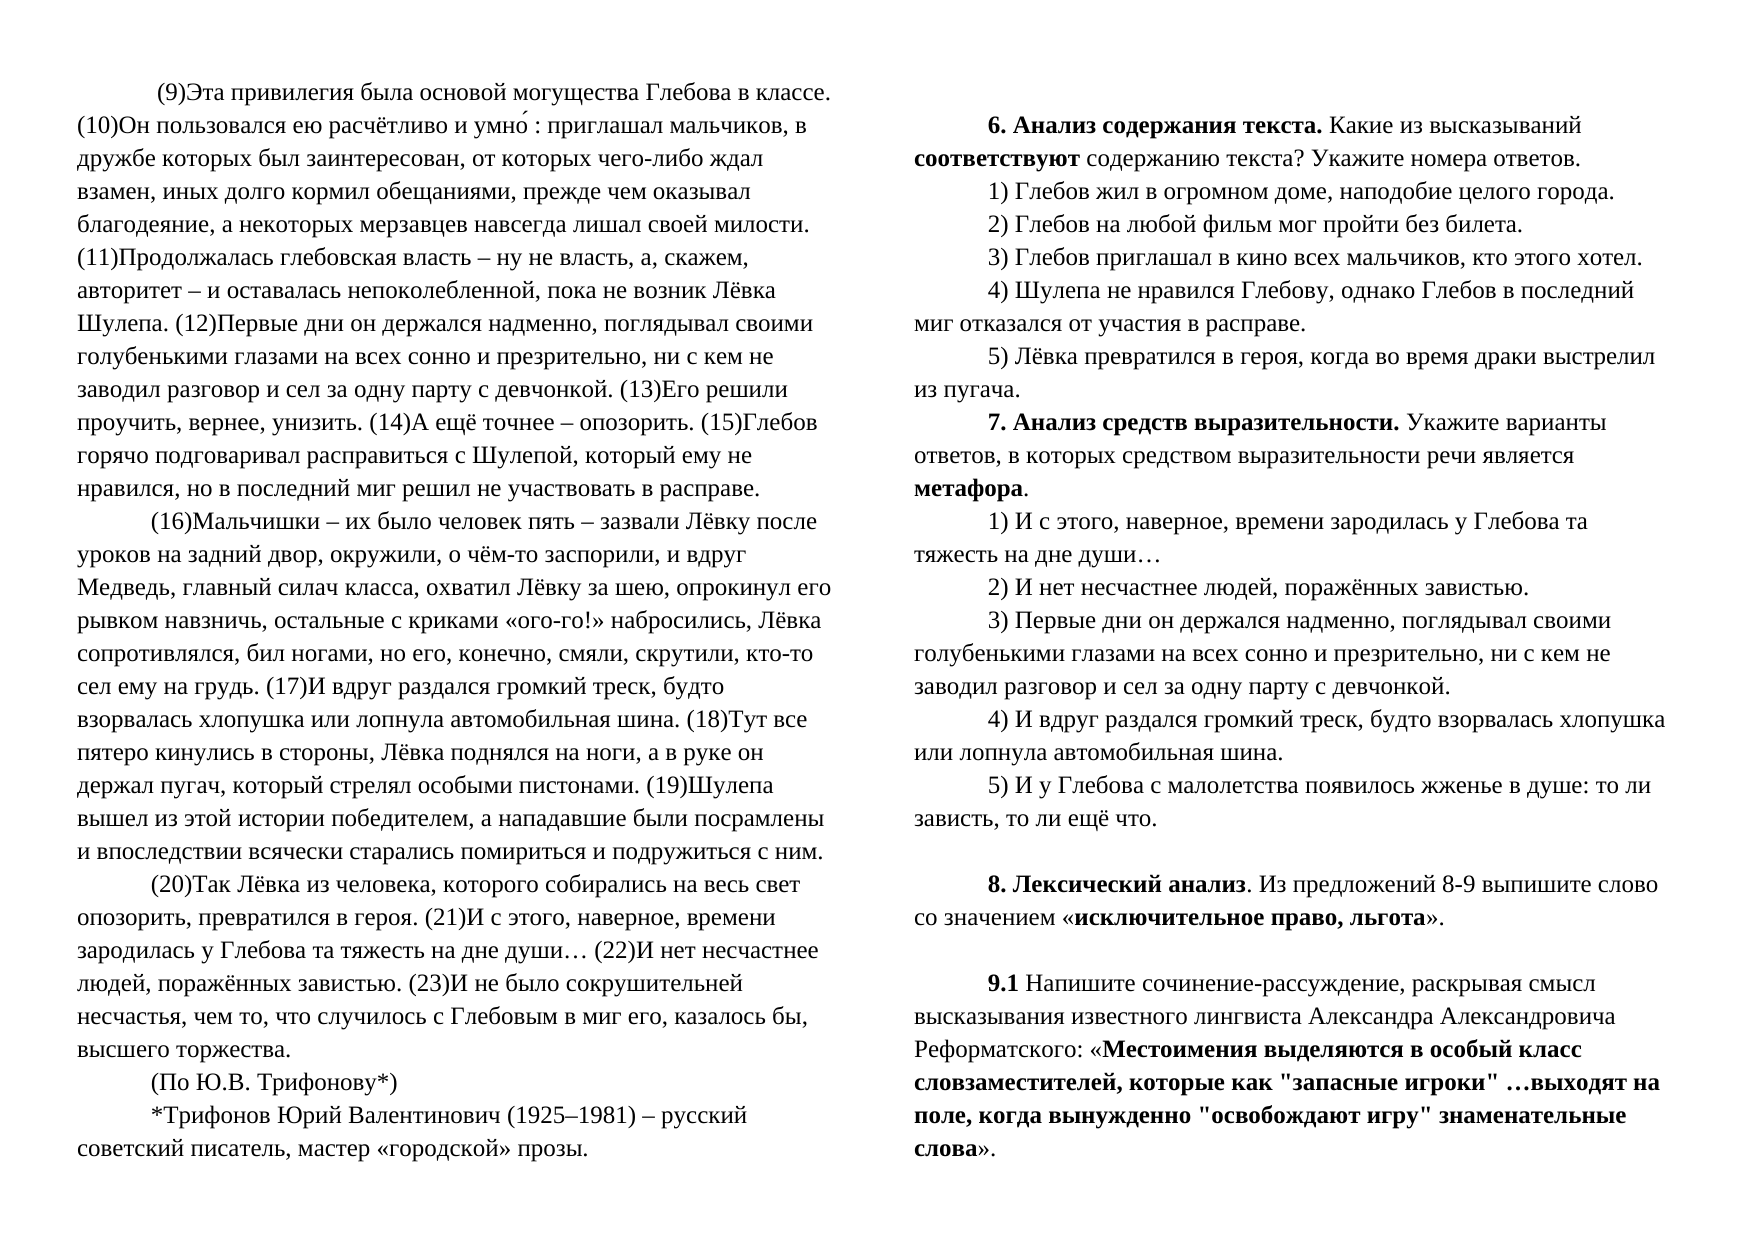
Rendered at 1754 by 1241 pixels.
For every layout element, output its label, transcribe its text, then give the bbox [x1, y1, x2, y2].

text 5) Лёвка превратился в героя, когда во время драки выстрелил из пугача. [914, 341, 1677, 403]
text 5) И у Глебова с малолетства появилось жженье в душе: то ли зависть, то ли ещё что. [914, 770, 1677, 832]
text 9.1 Напишите сочинение-рассуждение, раскрывая смысл высказывания известного лингвиста Александра Александровича Реформатского: «Местоимения выделяются в особый класс словзаместителей, которые как "запасные игроки" …выходят на поле, когда вынужденно "освобождают игру" знаменательные слова». [914, 968, 1677, 1162]
text 4) Шулепа не нравился Глебову, однако Глебов в последний миг отказался от участия в расправе. [914, 275, 1677, 337]
text 2) Глебов на любой фильм мог пройти без билета. [914, 209, 1677, 238]
text 2) И нет несчастнее людей, поражённых завистью. [914, 572, 1677, 601]
text 8. Лексический анализ. Из предложений 8-9 выпишите слово со значением «исключительное право, льгота». [914, 869, 1677, 931]
text *Трифонов Юрий Валентинович (1925–1981) – русский советский писатель, мастер «городской» прозы. [77, 1100, 840, 1162]
text (9)Эта привилегия была основой могущества Глебова в классе. (10)Он пользовался ею расчётливо и умно́ : приглашал мальчиков, в дружбе которых был заинтересован, от которых чего-либо ждал взамен, иных долго кормил обещаниями, прежде чем оказывал благодеяние, а некоторых мерзавцев навсегда лишал своей милости. (11)Продолжалась глебовская власть – ну не власть, а, скажем, авторитет – и оставалась непоколебленной, пока не возник Лёвка Шулепа. (12)Первые дни он держался надменно, поглядывал своими голубенькими глазами на всех сонно и презрительно, ни с кем не заводил разговор и сел за одну парту с девчонкой. (13)Его решили проучить, вернее, унизить. (14)А ещё точнее – опозорить. (15)Глебов горячо подговаривал расправиться с Шулепой, который ему не нравился, но в последний миг решил не участвовать в расправе. [77, 77, 840, 502]
text (20)Так Лёвка из человека, которого собирались на весь свет опозорить, превратился в героя. (21)И с этого, наверное, времени зародилась у Глебова та тяжесть на дне души… (22)И нет несчастнее людей, поражённых завистью. (23)И не было сокрушительней несчастья, чем то, что случилось с Глебовым в миг его, казалось бы, высшего торжества. [77, 869, 840, 1063]
text 3) Глебов приглашал в кино всех мальчиков, кто этого хотел. [914, 242, 1677, 271]
text 1) Глебов жил в огромном доме, наподобие целого города. [914, 176, 1677, 204]
text 3) Первые дни он держался надменно, поглядывал своими голубенькими глазами на всех сонно и презрительно, ни с кем не заводил разговор и сел за одну парту с девчонкой. [914, 605, 1677, 700]
text 4) И вдруг раздался громкий треск, будто взорвалась хлопушка или лопнула автомобильная шина. [914, 704, 1677, 766]
text 7. Анализ средств выразительности. Укажите варианты ответов, в которых средством выразительности речи является метафора. [914, 407, 1677, 502]
text (По Ю.В. Трифонову*) [77, 1067, 840, 1096]
text 1) И с этого, наверное, времени зародилась у Глебова та тяжесть на дне души… [914, 506, 1677, 568]
text (16)Мальчишки – их было человек пять – зазвали Лёвку после уроков на задний двор, окружили, о чём-то заспорили, и вдруг Медведь, главный силач класса, охватил Лёвку за шею, опрокинул его рывком навзничь, остальные с криками «ого-го!» набросились, Лёвка сопротивлялся, бил ногами, но его, конечно, смяли, скрутили, кто-то сел ему на грудь. (17)И вдруг раздался громкий треск, будто взорвалась хлопушка или лопнула автомобильная шина. (18)Тут все пятеро кинулись в стороны, Лёвка поднялся на ноги, а в руке он держал пугач, который стрелял особыми пистонами. (19)Шулепа вышел из этой истории победителем, а нападавшие были посрамлены и впоследствии всячески старались помириться и подружиться с ним. [77, 506, 840, 865]
text 6. Анализ содержания текста. Какие из высказываний соответствуют содержанию текста? Укажите номера ответов. [914, 110, 1677, 172]
